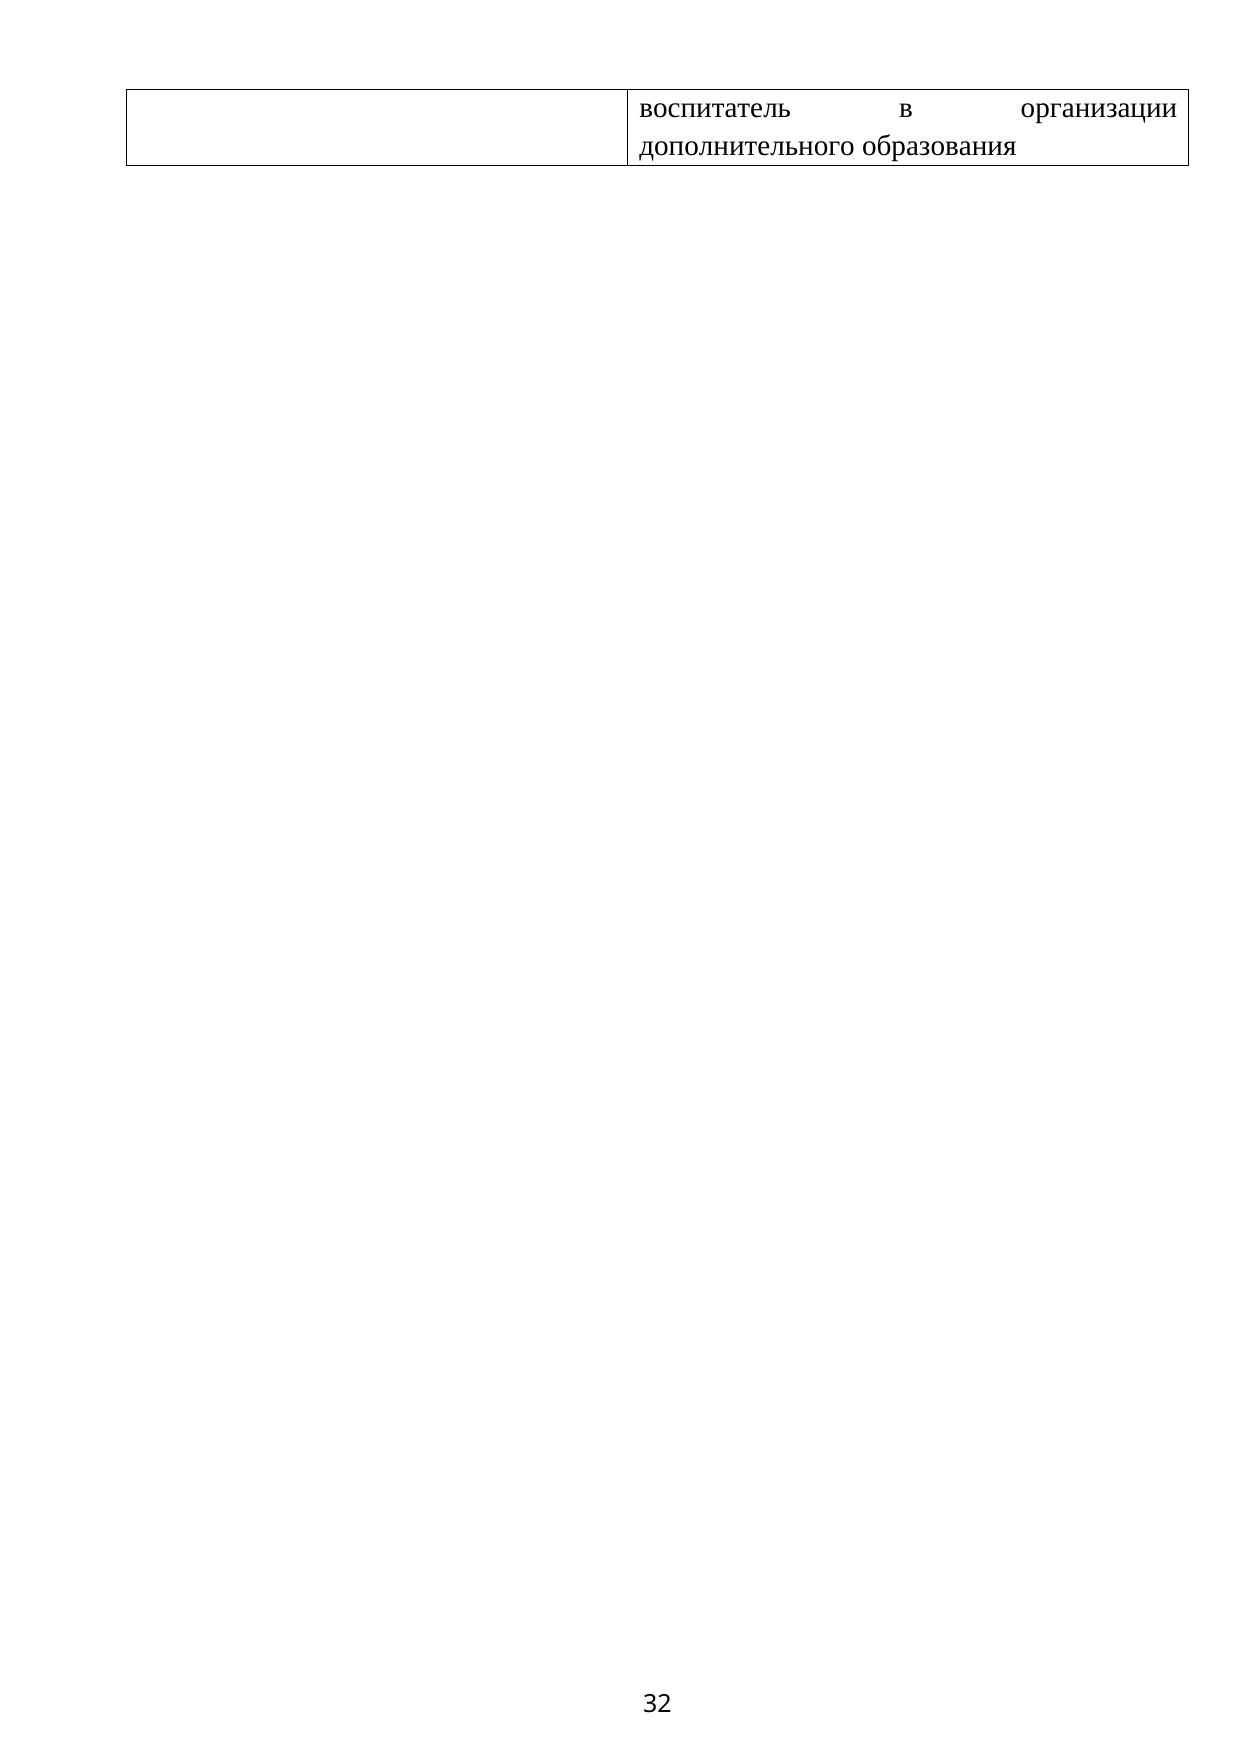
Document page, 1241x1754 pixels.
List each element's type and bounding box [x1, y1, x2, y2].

table_cell [127, 90, 627, 165]
table_cell [628, 90, 1188, 165]
